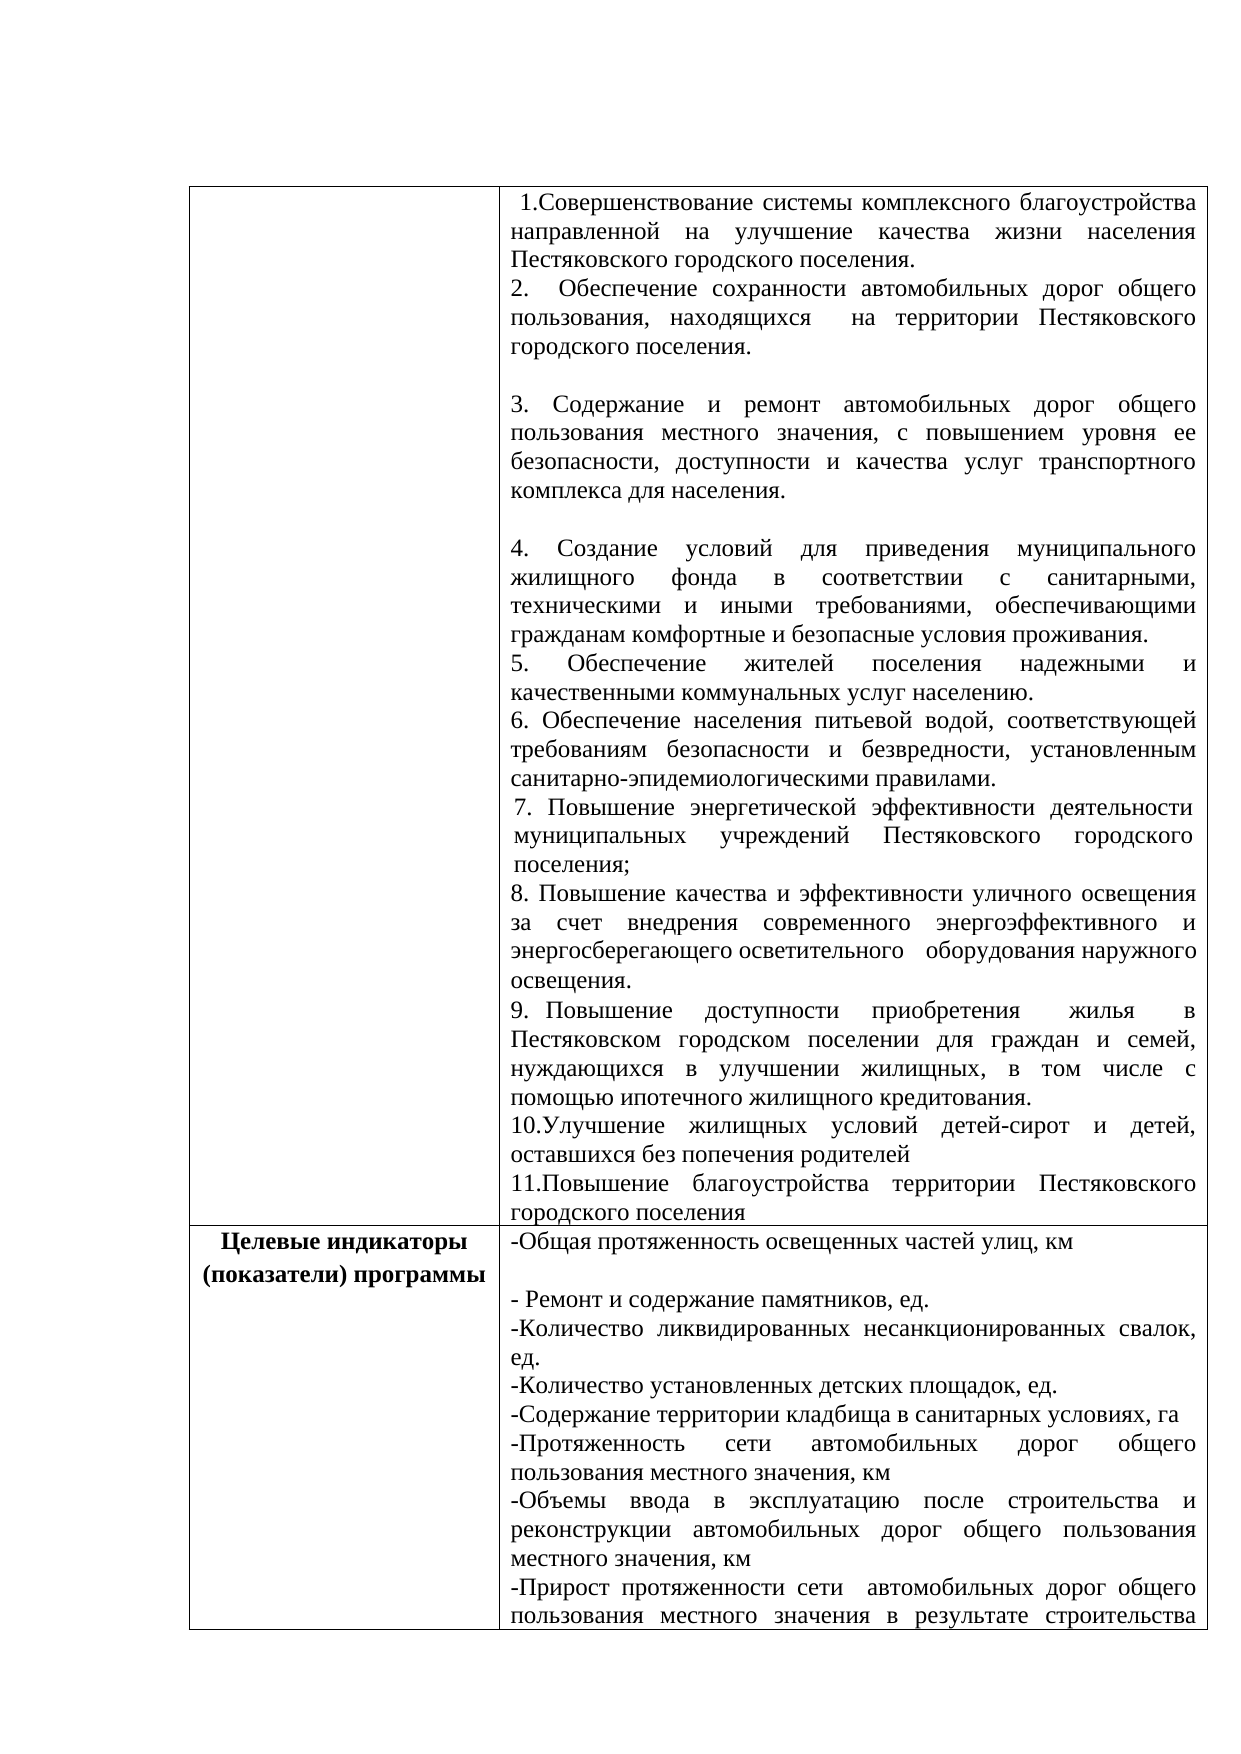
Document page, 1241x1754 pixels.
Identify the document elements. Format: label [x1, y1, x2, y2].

table_cell [190, 1226, 499, 1629]
table_cell [500, 187, 1207, 1225]
table_cell [190, 187, 499, 1225]
table_cell [500, 1226, 1207, 1629]
